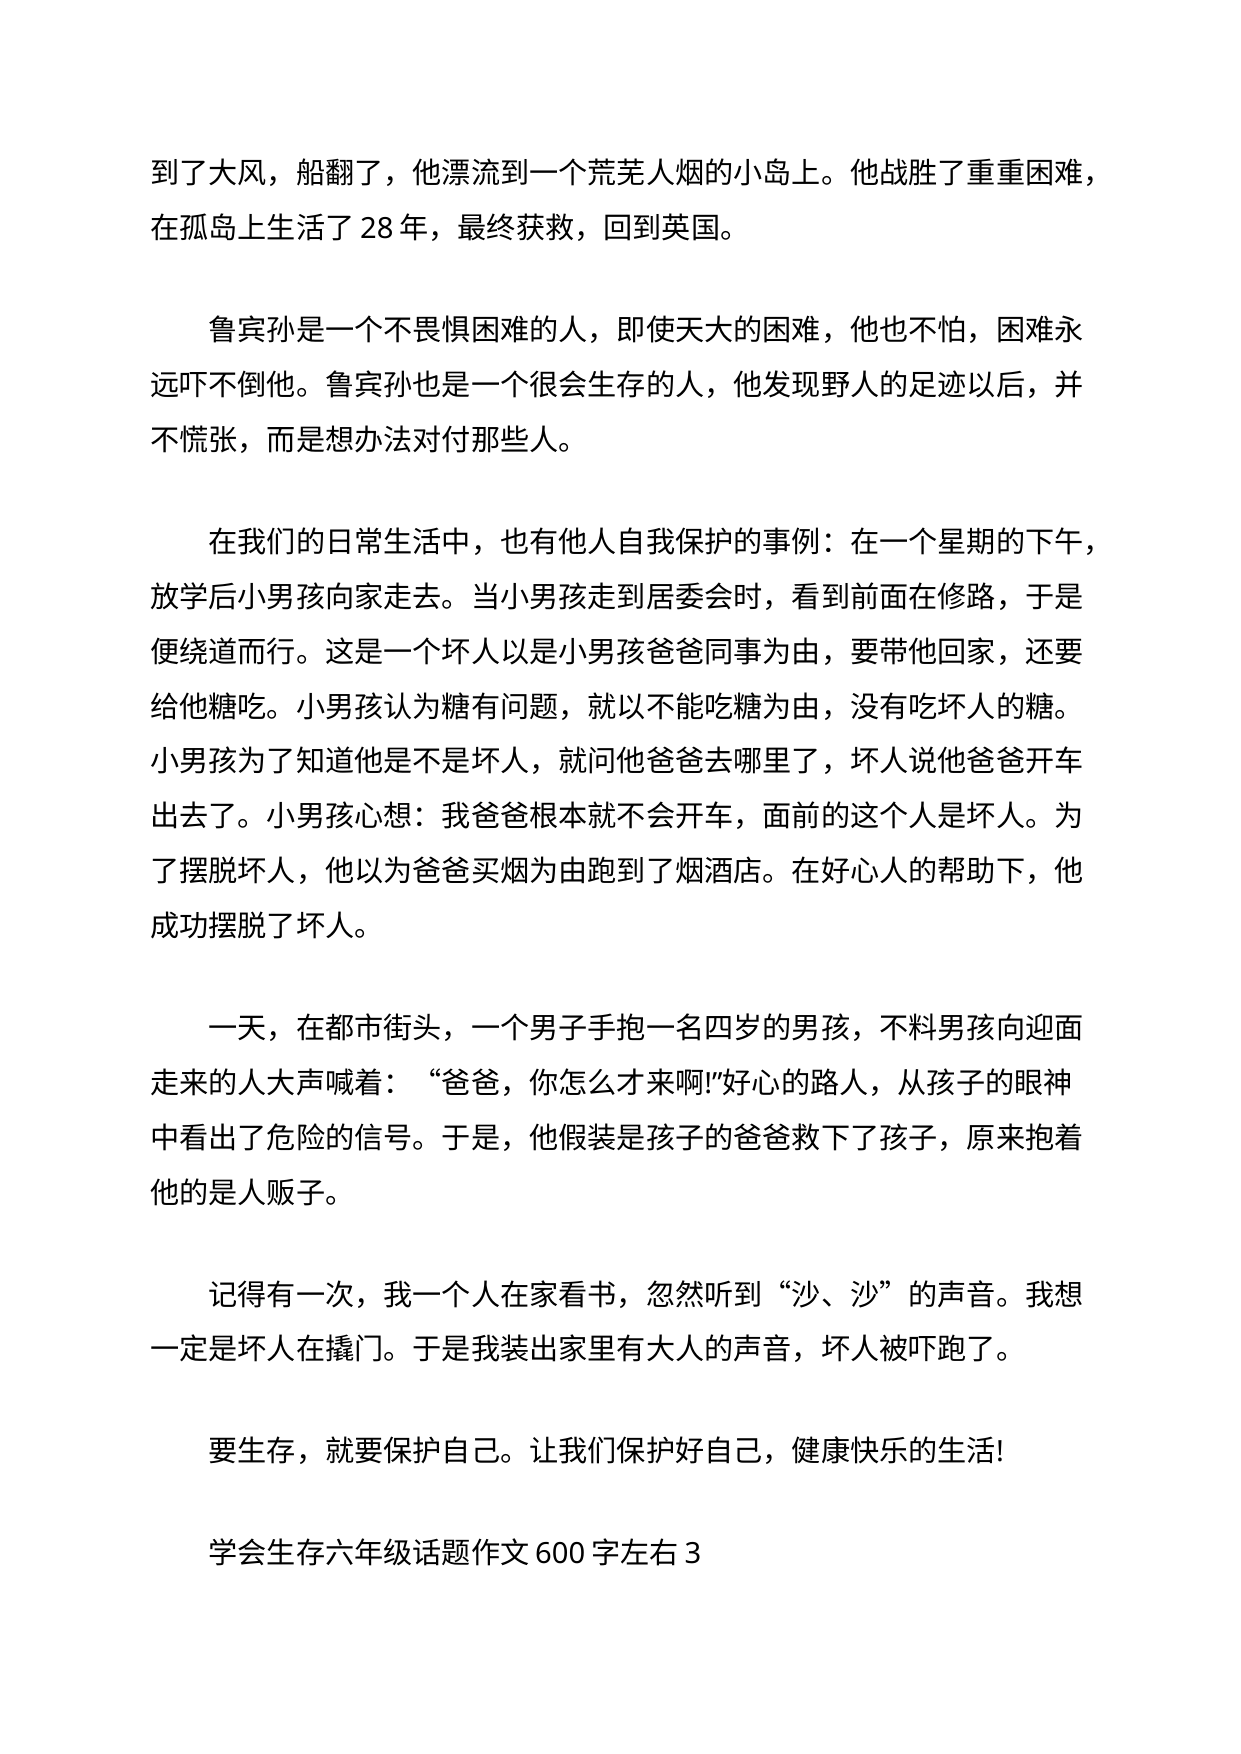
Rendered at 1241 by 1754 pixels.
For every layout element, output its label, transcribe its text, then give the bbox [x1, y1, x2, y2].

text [150, 150, 1090, 247]
text 学会生存六年级话题作文600字左右3 [150, 1530, 1090, 1572]
text 鲁宾孙是一个不畏惧困难的人，即使天大的困难，他也不怕，困难永远吓不倒他。鲁宾孙也是一个很会生存的人，他发现野人的足迹以后，并不慌张，而是想办法对付那些人。 [150, 307, 1090, 459]
text 一天，在都市街头，一个男子手抱一名四岁的男孩，不料男孩向迎面走来的人大声喊着：“爸爸，你怎么才来啊!”好心的路人，从孩子的眼神中看出了危险的信号。于是，他假装是孩子的爸爸救下了孩子，原来抱着他的是人贩子。 [150, 1004, 1090, 1212]
text 在我们的日常生活中，也有他人自我保护的事例：在一个星期的下午，放学后小男孩向家走去。当小男孩走到居委会时，看到前面在修路，于是便绕道而行。这是一个坏人以是小男孩爸爸同事为由，要带他回家，还要给他糖吃。小男孩认为糖有问题，就以不能吃糖为由，没有吃坏人的糖。小男孩为了知道他是不是坏人，就问他爸爸去哪里了，坏人说他爸爸开车出去了。小男孩心想：我爸爸根本就不会开车，面前的这个人是坏人。为了摆脱坏人，他以为爸爸买烟为由跑到了烟酒店。在好心人的帮助下，他成功摆脱了坏人。 [150, 518, 1090, 945]
text 要生存，就要保护自己。让我们保护好自己，健康快乐的生活! [150, 1428, 1090, 1470]
text 记得有一次，我一个人在家看书，忽然听到“沙、沙”的声音。我想一定是坏人在撬门。于是我装出家里有大人的声音，坏人被吓跑了。 [150, 1271, 1090, 1368]
